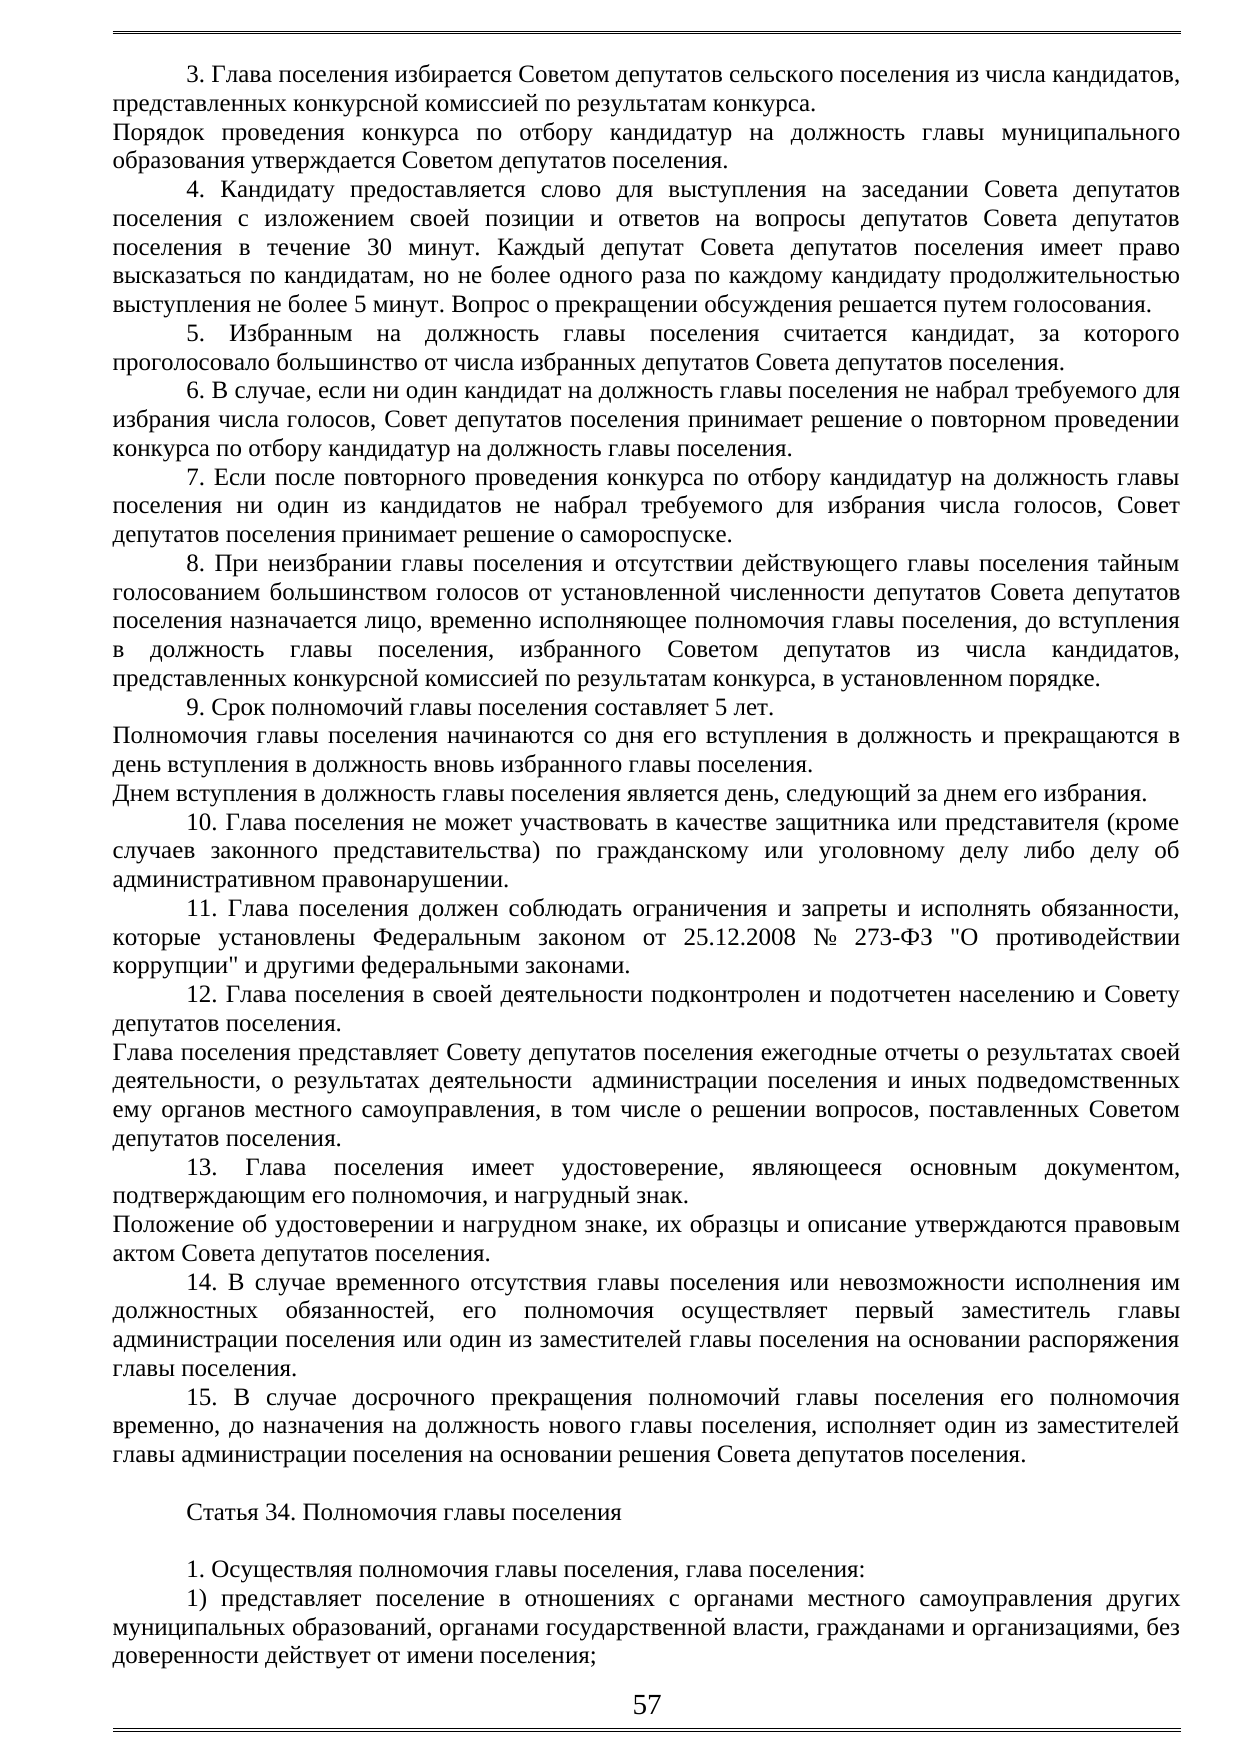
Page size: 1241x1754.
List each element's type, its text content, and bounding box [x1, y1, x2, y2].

text Глава поселения представляет Совету депутатов поселения ежегодные отчеты о результатах своей деятельности, о результатах деятельности администрации поселения и иных подведомственных ему органов местного самоуправления, в том числе о решении вопросов, поставленных Советом депутатов поселения. [112, 1037, 1181, 1152]
text 11. Глава поселения должен соблюдать ограничения и запреты и исполнять обязанности, которые установлены Федеральным законом от 25.12.2008 № 273-ФЗ "О противодействии коррупции" и другими федеральными законами. [112, 893, 1181, 979]
text 14. В случае временного отсутствия главы поселения или невозможности исполнения им должностных обязанностей, его полномочия осуществляет первый заместитель главы администрации поселения или один из заместителей главы поселения на основании распоряжения главы поселения. [112, 1267, 1181, 1382]
text Статья 34. Полномочия главы поселения [112, 1497, 1181, 1525]
text 13. Глава поселения имеет удостоверение, являющееся основным документом, подтверждающим его полномочия, и нагрудный знак. [112, 1152, 1181, 1209]
text Положение об удостоверении и нагрудном знаке, их образцы и описание утверждаются правовым актом Совета депутатов поселения. [112, 1209, 1181, 1267]
text 9. Срок полномочий главы поселения составляет 5 лет. [112, 692, 1181, 720]
text 3. Глава поселения избирается Советом депутатов сельского поселения из числа кандидатов, представленных конкурсной комиссией по результатам конкурса. [112, 59, 1181, 117]
text Порядок проведения конкурса по отбору кандидатур на должность главы муниципального образования утверждается Советом депутатов поселения. [112, 117, 1181, 174]
text 8. При неизбрании главы поселения и отсутствии действующего главы поселения тайным голосованием большинством голосов от установленной численности депутатов Совета депутатов поселения назначается лицо, временно исполняющее полномочия главы поселения, до вступления в должность главы поселения, избранного Советом депутатов из числа кандидатов, представленных конкурсной комиссией по результатам конкурса, в установленном порядке. [112, 548, 1181, 692]
text Днем вступления в должность главы поселения является день, следующий за днем его избрания. [112, 778, 1181, 807]
text 5. Избранным на должность главы поселения считается кандидат, за которого проголосовало большинство от числа избранных депутатов Совета депутатов поселения. [112, 318, 1181, 375]
text 1) представляет поселение в отношениях с органами местного самоуправления других муниципальных образований, органами государственной власти, гражданами и организациями, без доверенности действует от имени поселения; [112, 1583, 1181, 1669]
text 10. Глава поселения не может участвовать в качестве защитника или представителя (кроме случаев законного представительства) по гражданскому или уголовному делу либо делу об административном правонарушении. [112, 807, 1181, 893]
text Полномочия главы поселения начинаются со дня его вступления в должность и прекращаются в день вступления в должность вновь избранного главы поселения. [112, 720, 1181, 778]
text 4. Кандидату предоставляется слово для выступления на заседании Совета депутатов поселения с изложением своей позиции и ответов на вопросы депутатов Совета депутатов поселения в течение 30 минут. Каждый депутат Совета депутатов поселения имеет право высказаться по кандидатам, но не более одного раза по каждому кандидату продолжительностью выступления не более 5 минут. Вопрос о прекращении обсуждения решается путем голосования. [112, 174, 1181, 318]
text 15. В случае досрочного прекращения полномочий главы поселения его полномочия временно, до назначения на должность нового главы поселения, исполняет один из заместителей главы администрации поселения на основании решения Совета депутатов поселения. [112, 1382, 1181, 1468]
text 6. В случае, если ни один кандидат на должность главы поселения не набрал требуемого для избрания числа голосов, Совет депутатов поселения принимает решение о повторном проведении конкурса по отбору кандидатур на должность главы поселения. [112, 375, 1181, 462]
text 7. Если после повторного проведения конкурса по отбору кандидатур на должность главы поселения ни один из кандидатов не набрал требуемого для избрания числа голосов, Совет депутатов поселения принимает решение о самороспуске. [112, 462, 1181, 548]
text 1. Осуществляя полномочия главы поселения, глава поселения: [112, 1554, 1181, 1583]
text 12. Глава поселения в своей деятельности подконтролен и подотчетен населению и Совету депутатов поселения. [112, 979, 1181, 1037]
